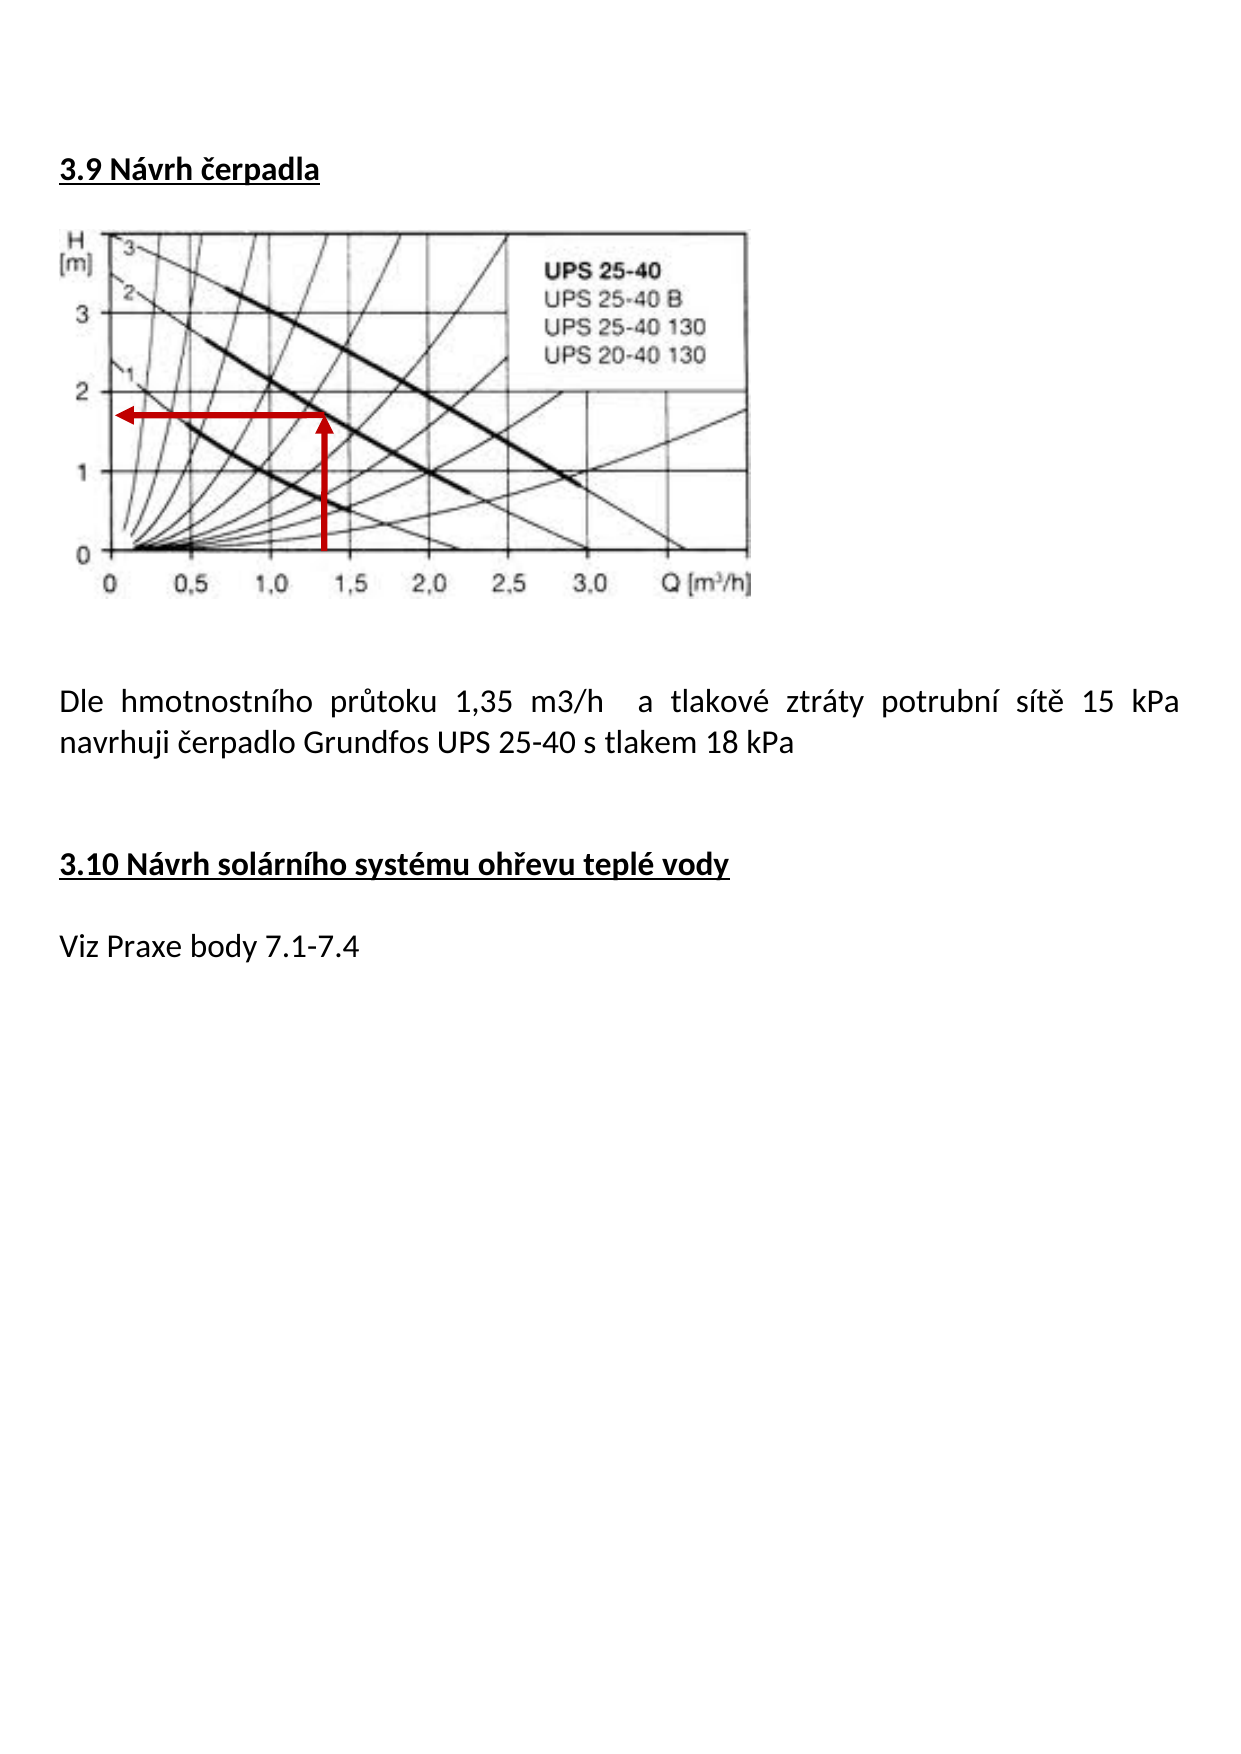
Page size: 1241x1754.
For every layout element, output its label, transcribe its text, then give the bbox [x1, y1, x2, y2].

text Viz Praxe body 7.1-7.4 [59, 925, 1181, 966]
text Dle hmotnostního průtoku 1,35 m3/h a tlakové ztráty potrubní sítě 15 kPa navrhuji čerpadlo Grundfos UPS 25-40 s tlakem 18 kPa [59, 680, 1181, 762]
picture [59, 229, 751, 599]
text 3.9 Návrh čerpadla [59, 148, 1181, 188]
text 3.10 Návrh solárního systému ohřevu teplé vody [59, 843, 1181, 884]
